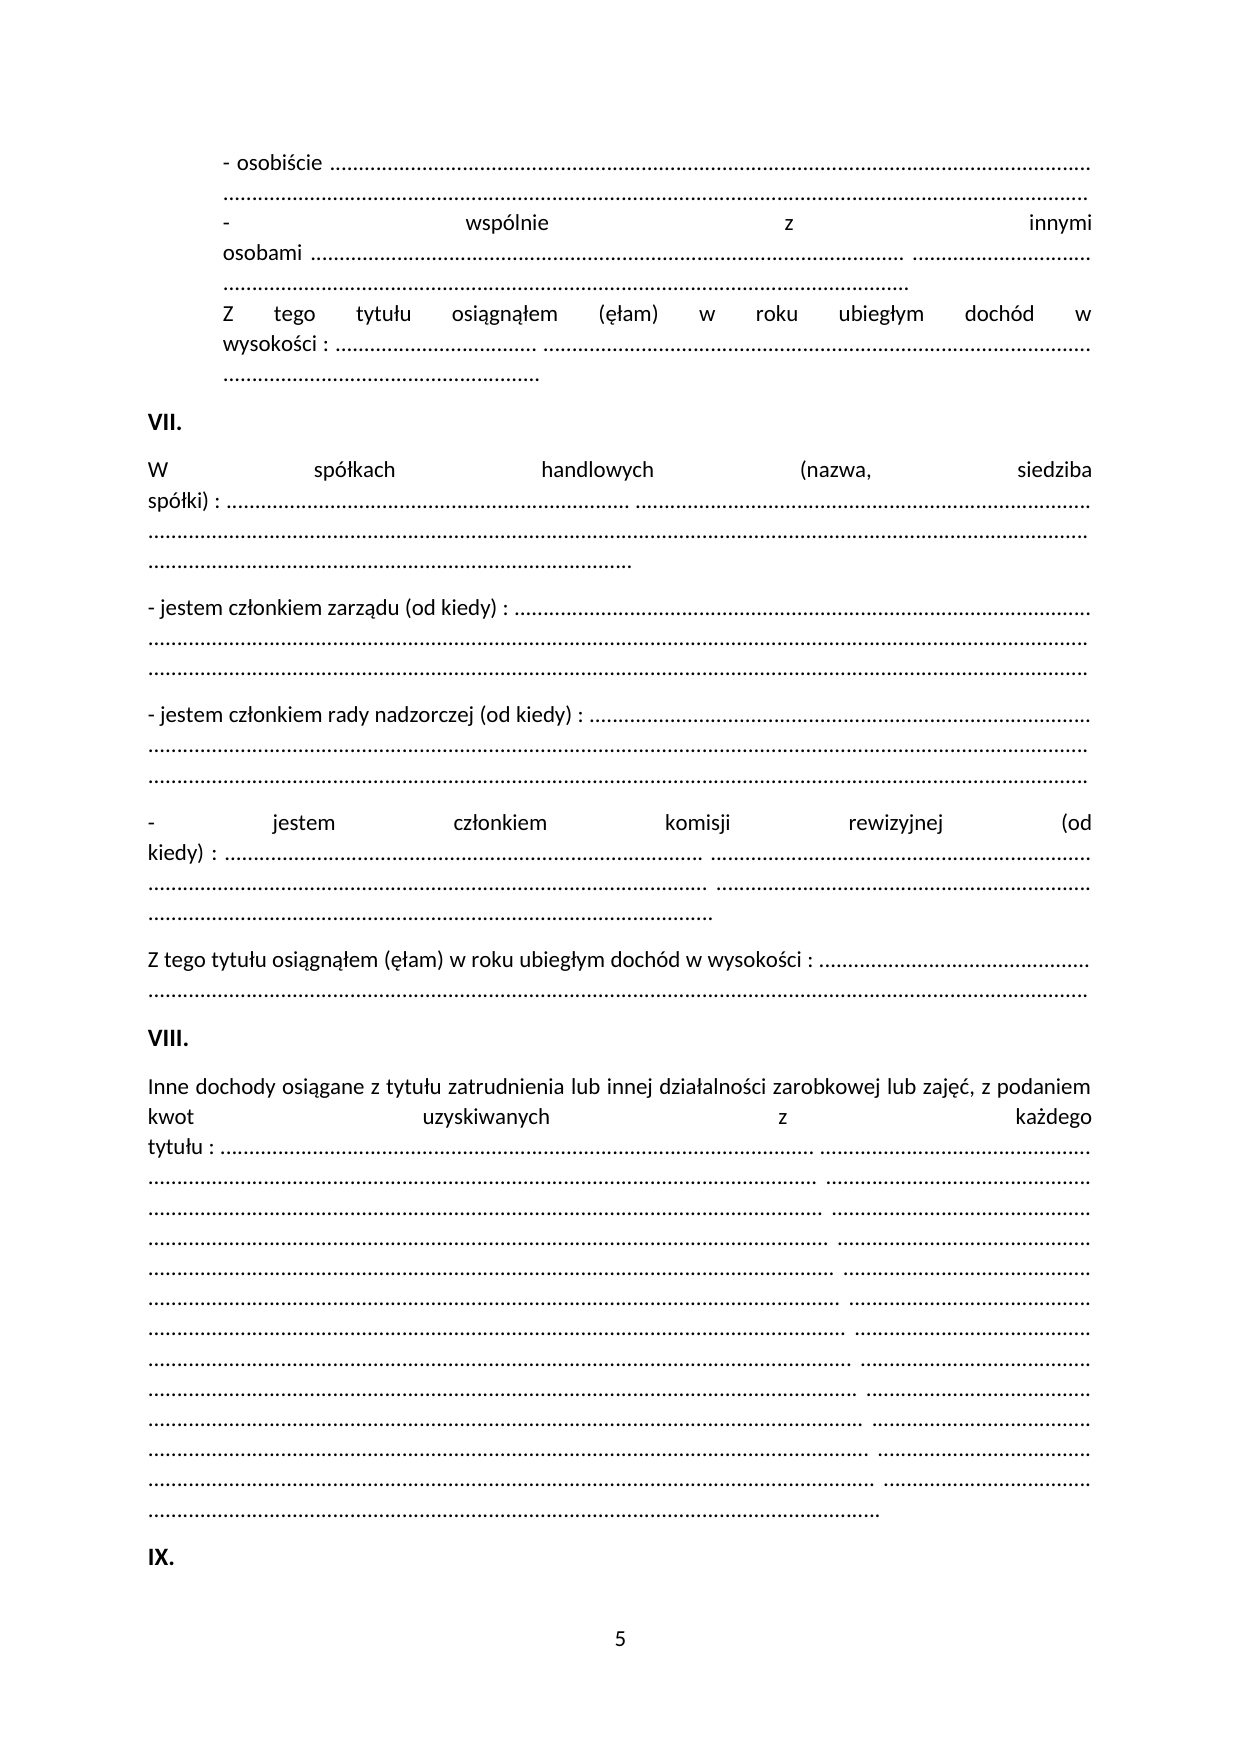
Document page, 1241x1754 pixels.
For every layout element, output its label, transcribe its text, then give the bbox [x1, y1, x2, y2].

text W spółkach handlowych (nazwa, siedziba spółki) : ...................................................................... ...................................................................................................................................................................................................................................................................................................................................... [148, 456, 1093, 574]
text Z tego tytułu osiągnąłem (ęłam) w roku ubiegłym dochód w wysokości : ............................................... ................................................................................................................................................................... [148, 945, 1093, 1003]
text IX. [148, 1542, 1093, 1572]
text Inne dochody osiągane z tytułu zatrudnienia lub innej działalności zarobkowej lub zajęć, z podaniem kwot uzyskiwanych z każdego tytułu : ....................................................................................................... ................................................................................................................................................................... ................................................................................................................................................................... ................................................................................................................................................................... ................................................................................................................................................................... ................................................................................................................................................................... ................................................................................................................................................................... ................................................................................................................................................................... ................................................................................................................................................................... ................................................................................................................................................................... ................................................................................................................................................................... ................................................................................................................................................................... ................................................................................................................................................................... [148, 1072, 1093, 1523]
text VII. [148, 406, 1093, 436]
list - wspólnie z innymi osobami ....................................................................................................... ...................................................................................................................................................... [223, 208, 1093, 296]
text - jestem członkiem zarządu (od kiedy) : .................................................................................................... ...................................................................................................................................................................................................................................................................................................................................... [148, 593, 1093, 681]
list Z tego tytułu osiągnąłem (ęłam) w roku ubiegłym dochód w wysokości : ................................... ...................................................................................................................................................... [223, 299, 1093, 387]
text - jestem członkiem rady nadzorczej (od kiedy) : ....................................................................................... ................................................................................................................................................................... ................................................................................................................................................................... [148, 700, 1093, 789]
text VIII. [148, 1022, 1093, 1053]
list - osobiście .................................................................................................................................... ...................................................................................................................................................... [223, 148, 1093, 206]
text - jestem członkiem komisji rewizyjnej (od kiedy) : ................................................................................... ................................................................................................................................................................... ................................................................................................................................................................... [148, 808, 1093, 926]
